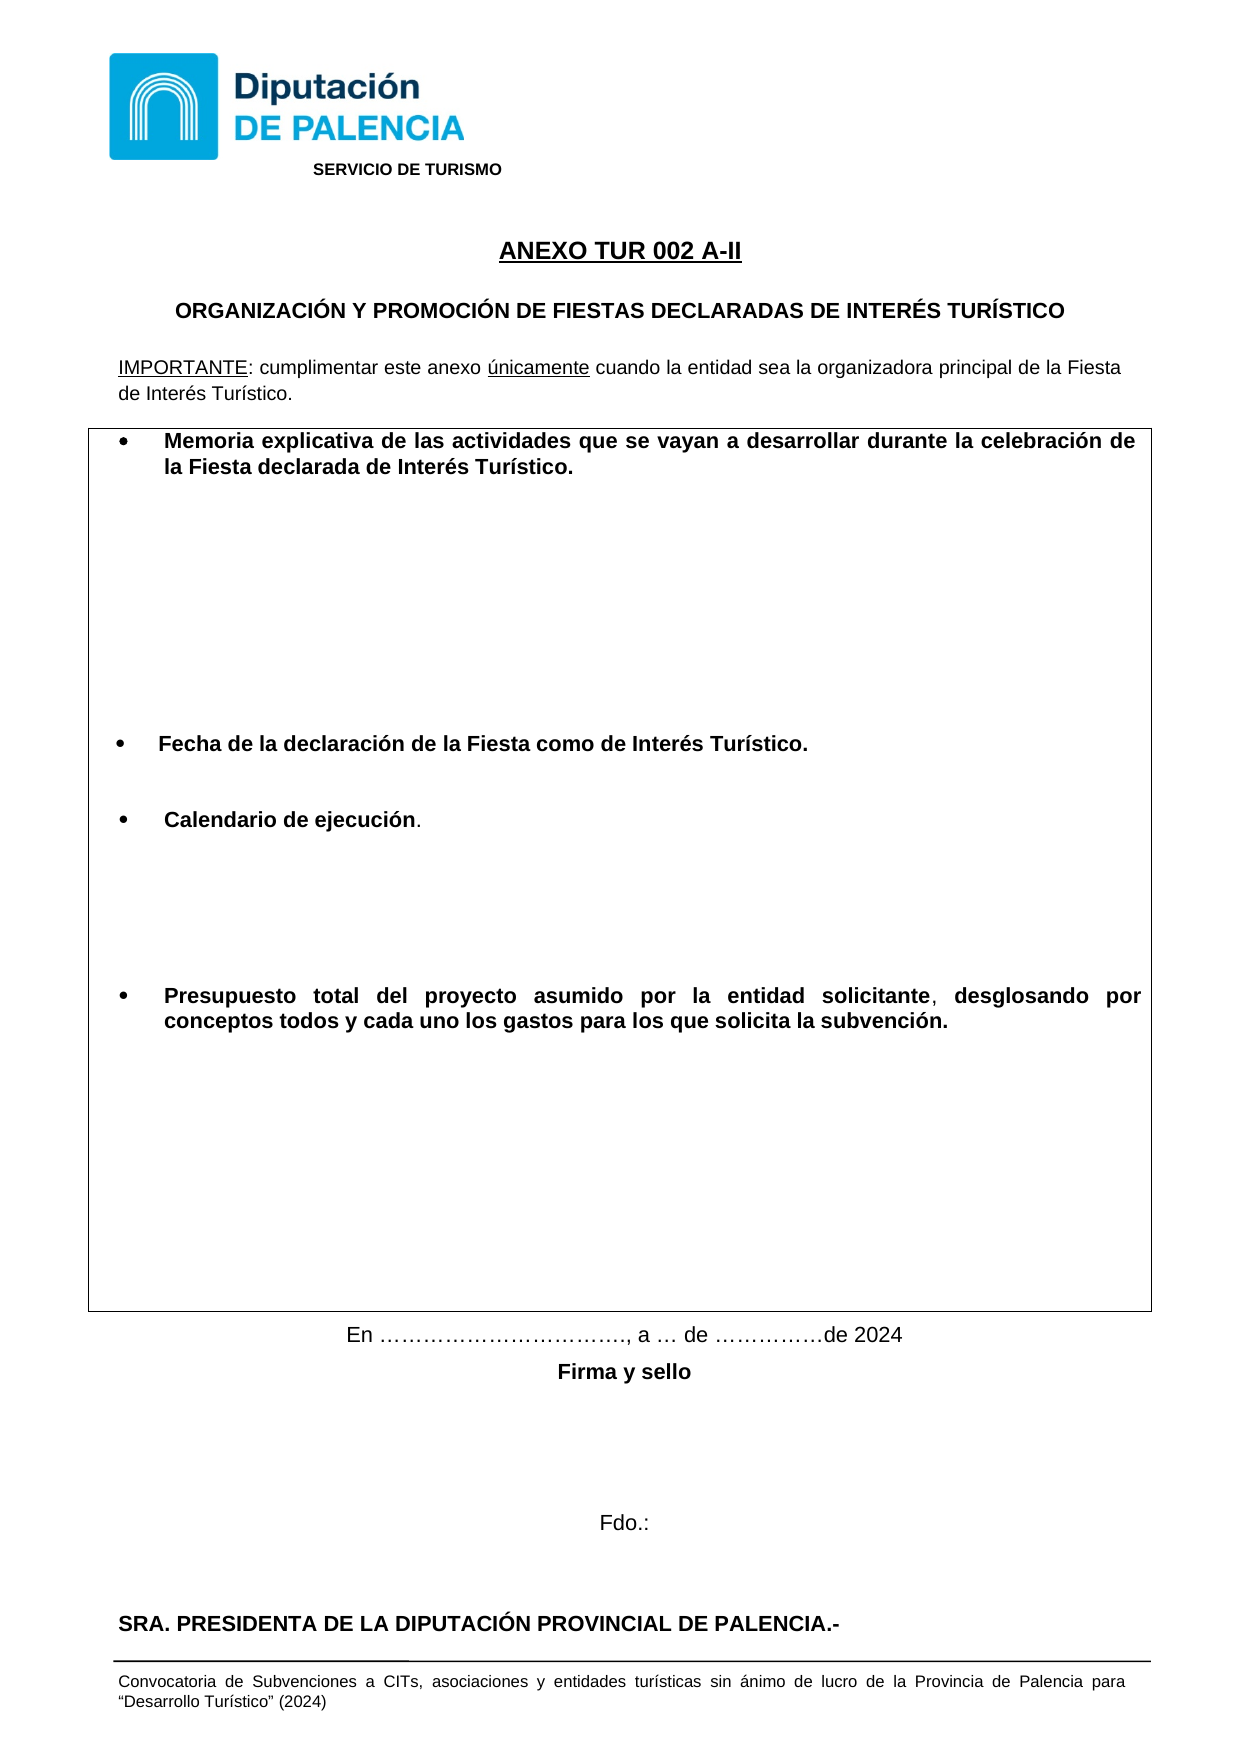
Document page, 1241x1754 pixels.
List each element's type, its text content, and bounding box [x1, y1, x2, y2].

text ANEXO TUR 002 A-II [118, 236, 1122, 265]
picture [130, 73, 198, 140]
picture [214, 53, 464, 160]
text SRA. PRESIDENTA DE LA DIPUTACIÓN PROVINCIAL DE PALENCIA.- [118, 1611, 1130, 1636]
text En ……………………………., a … de ……………de 2024 [118, 1321, 1130, 1347]
table_header Memoria explicativa de las actividades que se vayan a desarrollar durante la celebración de la Fiesta declarada de Interés Turístico. Fecha de la declaración de la Fiesta como de Interés Turístico. Calendario de ejecución. Presupuesto total del proyecto asumido por la entidad solicitante, desglosando por conceptos todos y cada uno los gastos para los que solicita la subvención. [89, 429, 1151, 1311]
text Firma y sello [118, 1359, 1130, 1384]
text IMPORTANTE: cumplimentar este anexo únicamente cuando la entidad sea la organizadora principal de la Fiesta de Interés Turístico. [118, 356, 1122, 405]
text Fdo.: [118, 1510, 1130, 1535]
text ORGANIZACIÓN Y PROMOCIÓN DE FIESTAS DECLARADAS DE INTERÉS TURÍSTICO [118, 298, 1122, 323]
